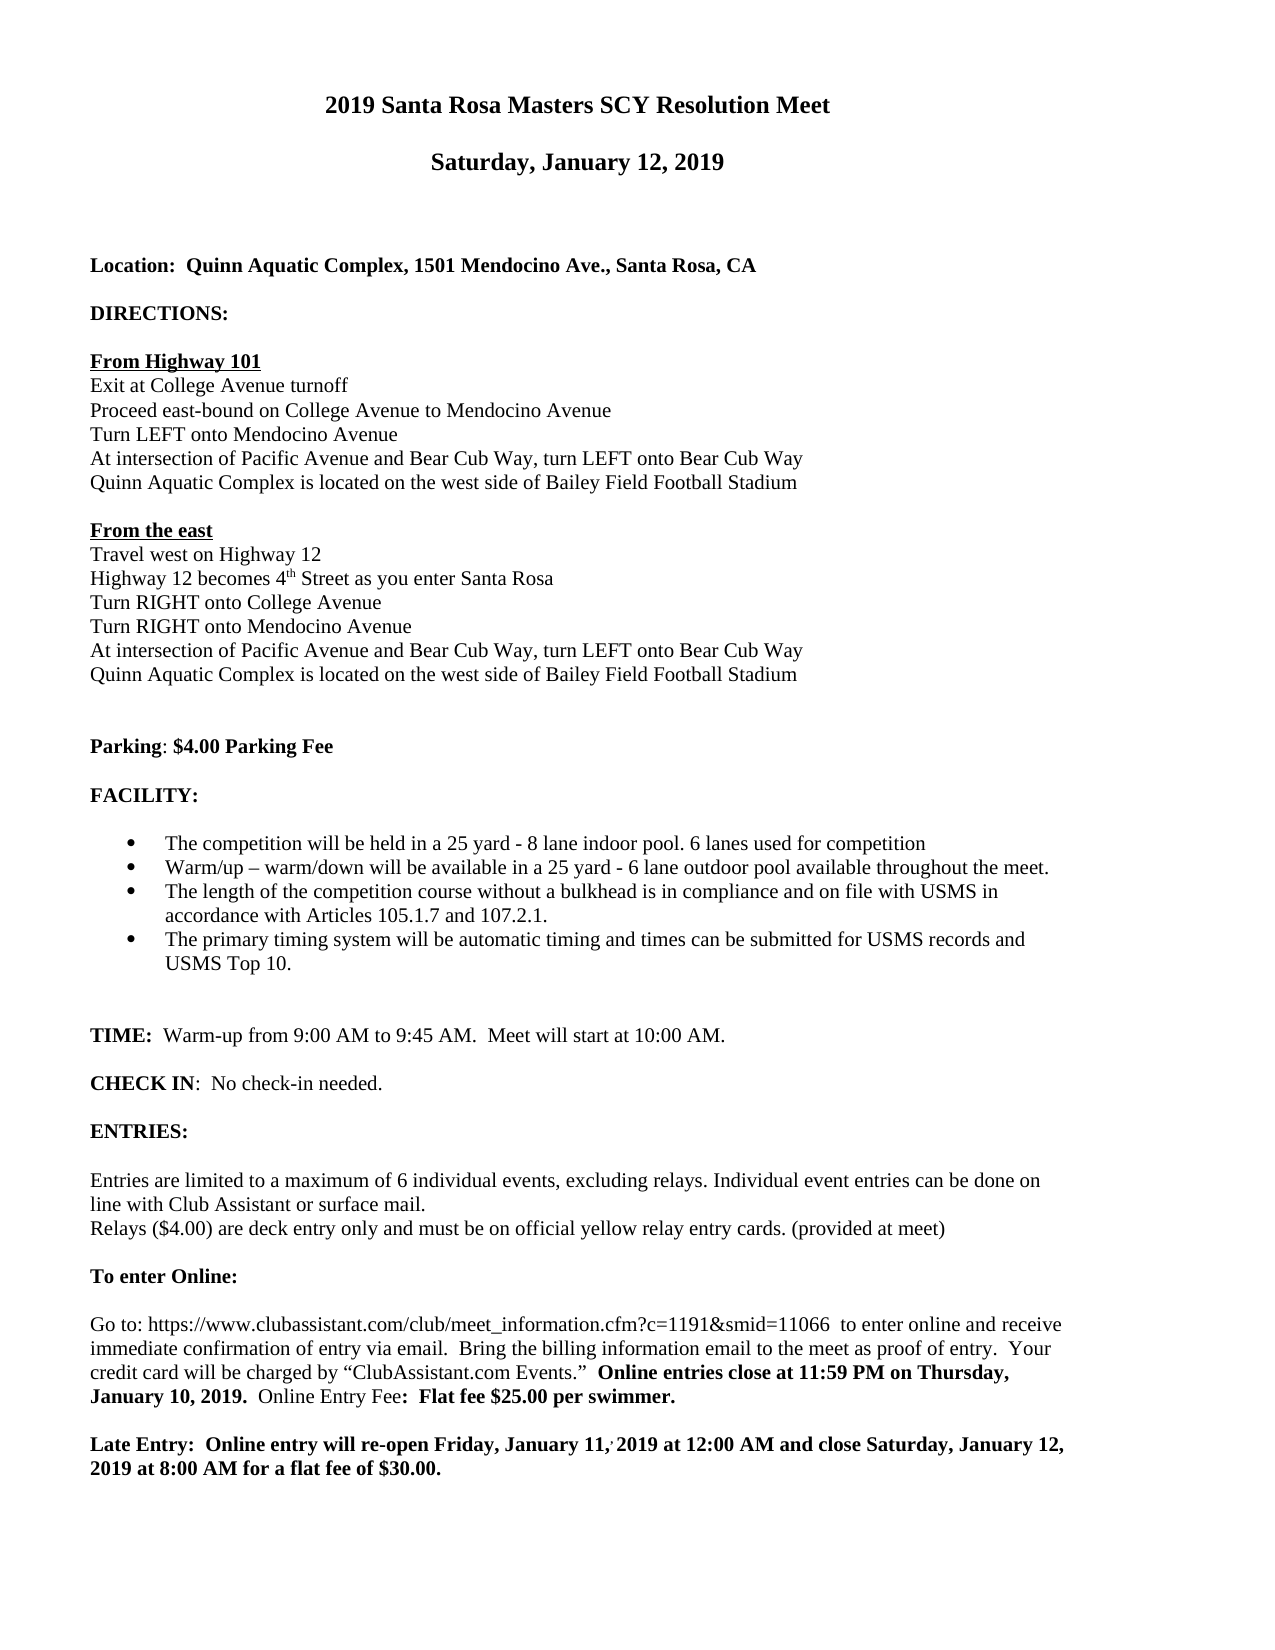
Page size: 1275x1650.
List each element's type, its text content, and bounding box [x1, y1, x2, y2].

text 2019 Santa Rosa Masters SCY Resolution Meet [90, 90, 1065, 119]
text DIRECTIONS: [90, 301, 1065, 325]
list The primary timing system will be automatic timing and times can be submitted for USMS records and USMS Top 10. [127, 927, 1065, 975]
list The competition will be held in a 25 yard - 8 lane indoor pool. 6 lanes used for competition [127, 831, 1065, 855]
text Quinn Aquatic Complex is located on the west side of Bailey Field Football Stadium [90, 662, 1065, 686]
text Saturday, January 12, 2019 [90, 147, 1065, 176]
text Turn RIGHT onto [90, 590, 1065, 614]
text Relays ($4.00) are deck entry only and must be on official yellow relay entry cards. (provided at meet) [90, 1216, 1065, 1240]
text TIME: Warm-up from 9:00 AM to 9:45 AM. Meet will start at 10:00 AM. [90, 1023, 1065, 1047]
text Turn LEFT onto [90, 422, 1065, 446]
text From Highway 101 [90, 349, 1065, 373]
text Quinn Aquatic Complex is located on the west side of Bailey Field Football Stadium [90, 470, 1065, 494]
text FACILITY: [90, 782, 1065, 807]
text Proceed east-bound on to [90, 397, 1065, 422]
text Entries are limited to a maximum of 6 individual events, excluding relays. Individual event entries can be done on line with Club Assistant or surface mail. [90, 1167, 1065, 1216]
text Location: Quinn Aquatic Complex, 1501 Mendocino Ave., Santa Rosa, CA [90, 253, 1065, 277]
text ENTRIES: [90, 1119, 1065, 1143]
list The length of the competition course without a bulkhead is in compliance and on file with USMS in accordance with Articles 105.1.7 and 107.2.1. [127, 879, 1065, 927]
text At intersection of and , turn LEFT onto [90, 638, 1065, 662]
text To enter Online: [90, 1264, 1065, 1288]
list Warm/up – warm/down will be available in a 25 yard - 6 lane outdoor pool available throughout the meet. [127, 855, 1065, 879]
text Late Entry: Online entry will re-open Friday, January 11,, 2019 at 12:00 AM and close Saturday, January 12, 2019 at 8:00 AM for a flat fee of $30.00. [90, 1432, 1065, 1480]
text Turn RIGHT onto [90, 614, 1065, 638]
text Parking: $4.00 Parking Fee [90, 734, 1065, 758]
text Go to: https://www.clubassistant.com/club/meet_information.cfm?c=1191&smid=11066 to enter online and receive immediate confirmation of entry via email. Bring the billing information email to the meet as proof of entry. Your credit card will be charged by “ClubAssistant.com Events.” Online entries close at 11:59 PM on Thursday, January 10, 2019. Online Entry Fee: Flat fee $25.00 per swimmer. [90, 1312, 1065, 1408]
text Travel west on Highway 12 [90, 542, 1065, 566]
text At intersection of and , turn LEFT onto [90, 446, 1065, 470]
text Highway 12 becomes as you enter [90, 566, 1065, 590]
text CHECK IN: No check-in needed. [90, 1071, 1065, 1095]
text Exit at turnoff [90, 373, 1065, 397]
text From the east [90, 518, 1065, 542]
